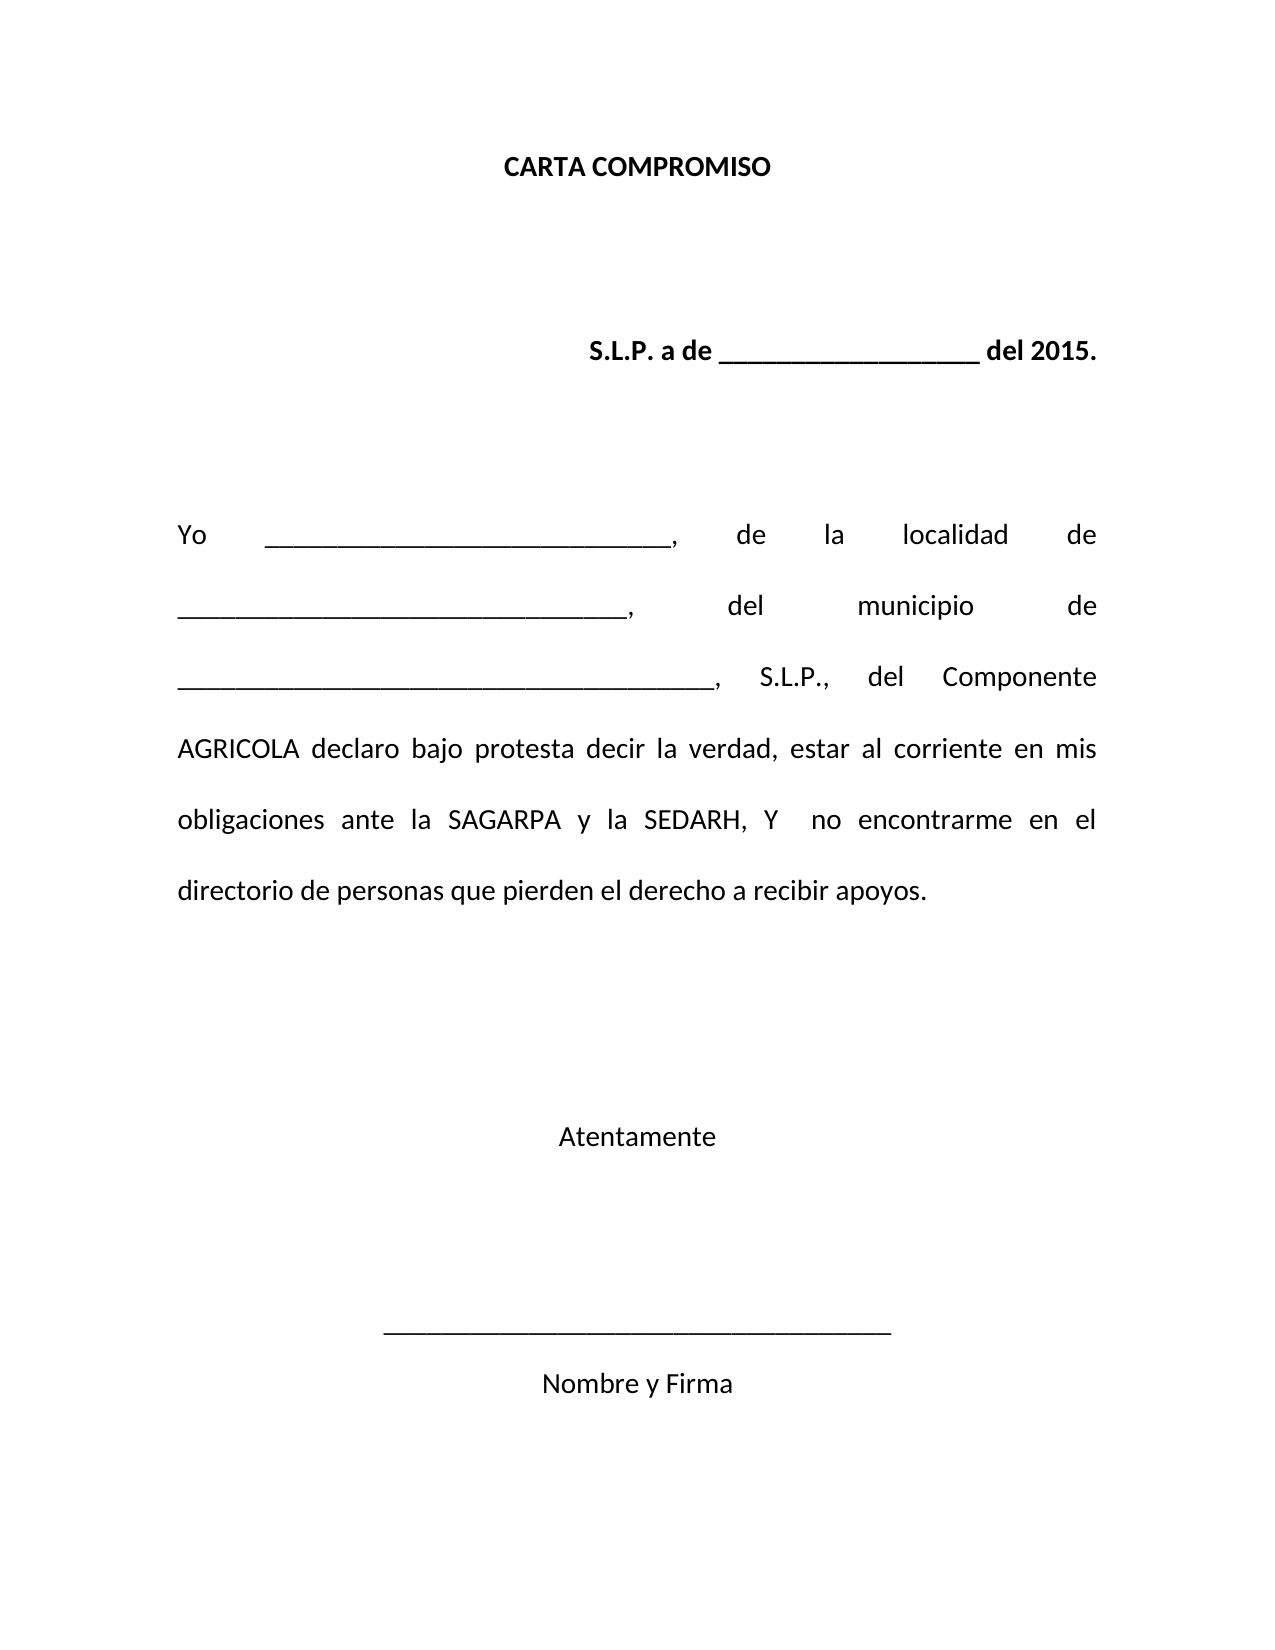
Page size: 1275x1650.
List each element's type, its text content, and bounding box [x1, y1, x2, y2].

text Nombre y Firma [177, 1365, 1098, 1401]
text Atentamente [177, 1118, 1098, 1154]
text ___________________________________ [177, 1303, 1098, 1339]
text Yo ____________________________, de la localidad de _______________________________, del municipio de _____________________________________, S.L.P., del Componente AGRICOLA declaro bajo protesta decir la verdad, estar al corriente en mis obligaciones ante la SAGARPA y la SEDARH, Y no encontrarme en el directorio de personas que pierden el derecho a recibir apoyos. [177, 516, 1098, 908]
text S.L.P. a de __________________ del 2015. [177, 332, 1098, 367]
text CARTA COMPROMISO [177, 148, 1098, 183]
